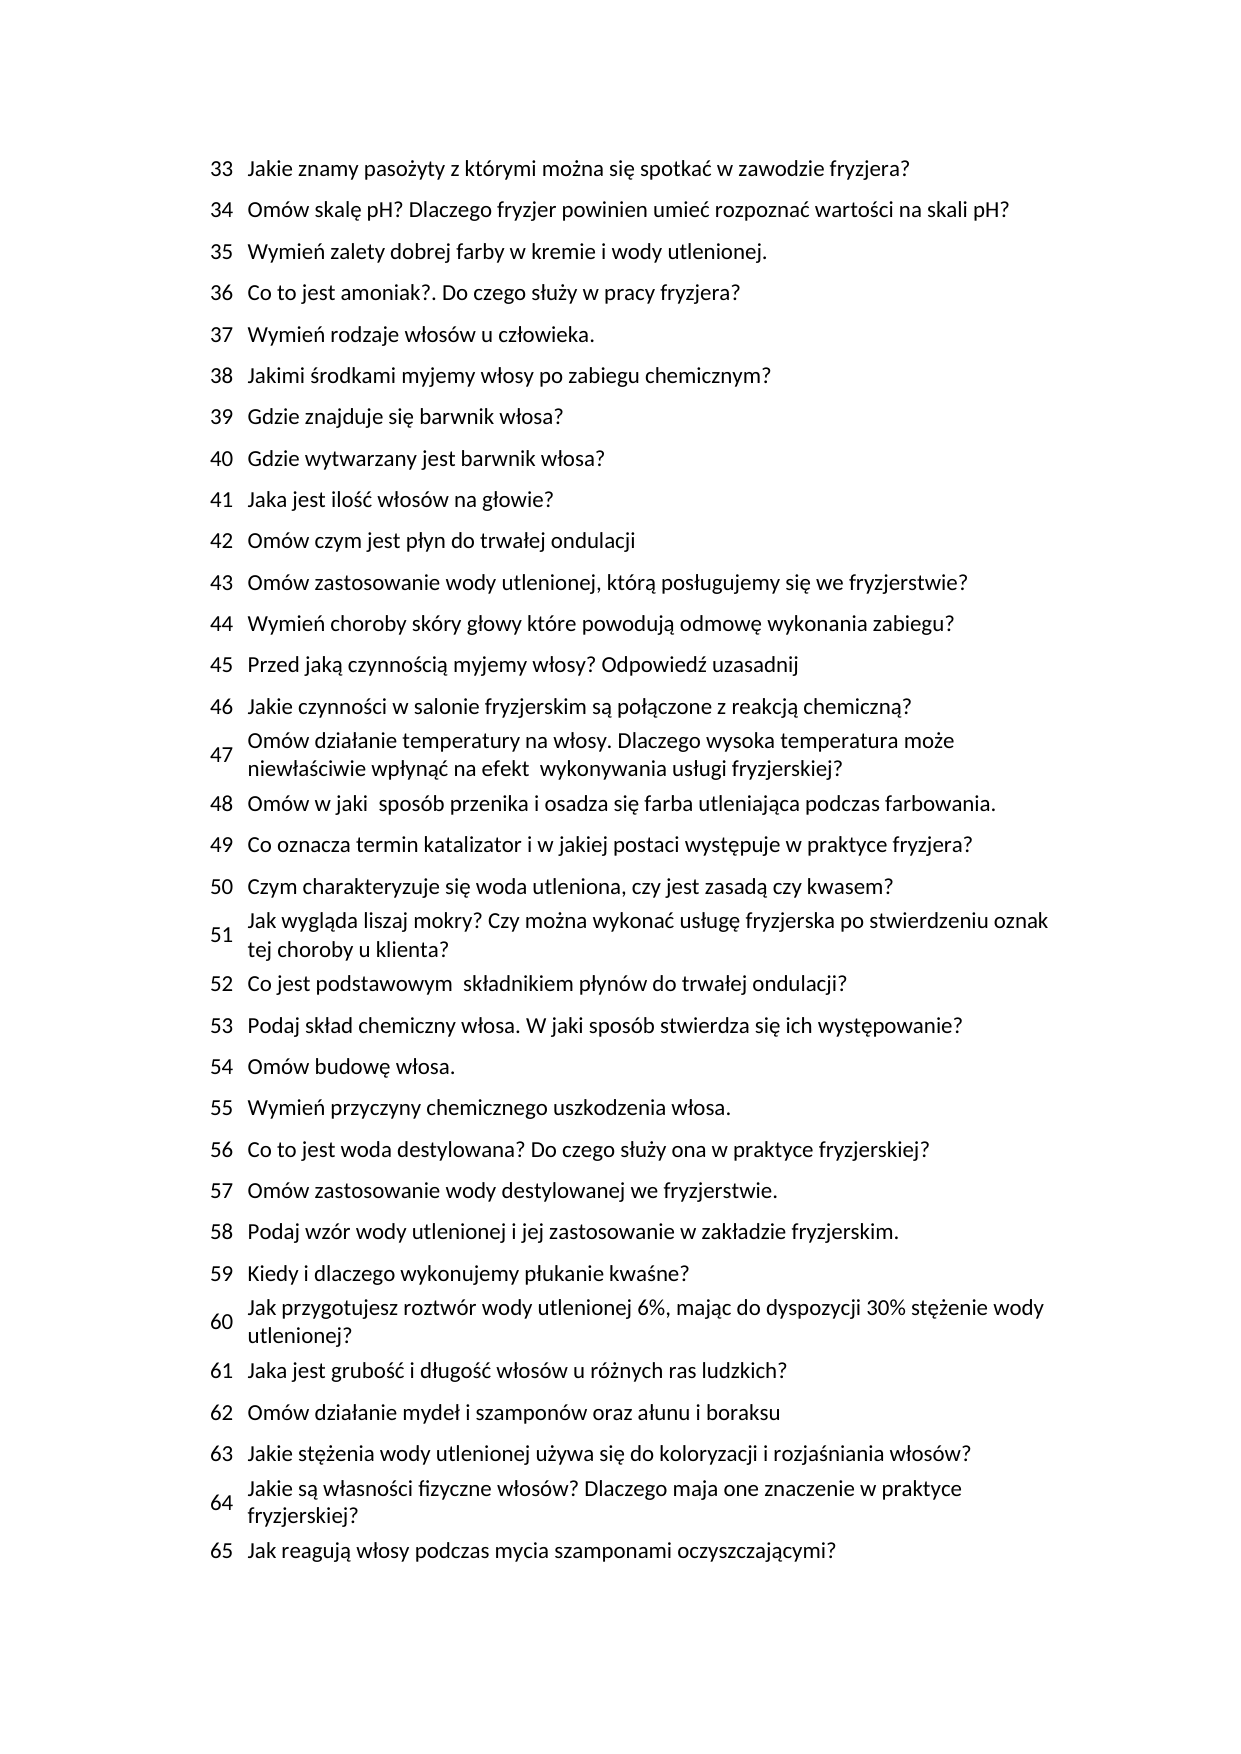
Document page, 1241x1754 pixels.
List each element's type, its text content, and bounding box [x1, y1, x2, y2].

table_cell Czym charakteryzuje się woda utleniona, czy jest zasadą czy kwasem? [240, 865, 1085, 907]
table_cell Omów czym jest płyn do trwałej ondulacji [240, 520, 1085, 561]
table_cell Co oznacza termin katalizator i w jakiej postaci występuje w praktyce fryzjera? [240, 824, 1085, 865]
table_cell 55 [140, 1087, 240, 1128]
table_cell Jakie stężenia wody utlenionej używa się do koloryzacji i rozjaśniania włosów? [240, 1432, 1085, 1474]
table_cell Jak reagują włosy podczas mycia szamponami oczyszczającymi? [240, 1530, 1085, 1571]
table_cell 62 [140, 1391, 240, 1432]
table_cell Kiedy i dlaczego wykonujemy płukanie kwaśne? [240, 1252, 1085, 1293]
table_cell 65 [140, 1530, 240, 1571]
table_cell Jakimi środkami myjemy włosy po zabiegu chemicznym? [240, 354, 1085, 396]
table_cell 39 [140, 396, 240, 437]
table_cell 50 [140, 865, 240, 907]
table_cell Wymień choroby skóry głowy które powodują odmowę wykonania zabiegu? [240, 603, 1085, 644]
table_cell Jak wygląda liszaj mokry? Czy można wykonać usługę fryzjerska po stwierdzeniu oznak tej choroby u klienta? [240, 907, 1085, 963]
table_cell 46 [140, 685, 240, 727]
table_cell 56 [140, 1128, 240, 1169]
table_cell Gdzie znajduje się barwnik włosa? [240, 396, 1085, 437]
table_cell Omów skalę pH? Dlaczego fryzjer powinien umieć rozpoznać wartości na skali pH? [240, 189, 1085, 230]
table_cell 63 [140, 1432, 240, 1474]
table_cell Przed jaką czynnością myjemy włosy? Odpowiedź uzasadnij [240, 644, 1085, 685]
table_cell Co to jest woda destylowana? Do czego służy ona w praktyce fryzjerskiej? [240, 1128, 1085, 1169]
table_cell Podaj skład chemiczny włosa. W jaki sposób stwierdza się ich występowanie? [240, 1004, 1085, 1045]
table_cell 48 [140, 783, 240, 824]
table_cell Omów budowę włosa. [240, 1045, 1085, 1087]
table_cell 59 [140, 1252, 240, 1293]
table_cell Jakie znamy pasożyty z którymi można się spotkać w zawodzie fryzjera? [240, 148, 1085, 189]
table_cell 60 [140, 1294, 240, 1349]
table_cell Gdzie wytwarzany jest barwnik włosa? [240, 437, 1085, 478]
table_cell 36 [140, 272, 240, 313]
table_cell Wymień rodzaje włosów u człowieka. [240, 313, 1085, 354]
table_cell 47 [140, 727, 240, 783]
table_cell 54 [140, 1045, 240, 1087]
table_cell 40 [140, 437, 240, 478]
table_cell Podaj wzór wody utlenionej i jej zastosowanie w zakładzie fryzjerskim. [240, 1211, 1085, 1252]
table_cell 51 [140, 907, 240, 963]
table_cell Wymień zalety dobrej farby w kremie i wody utlenionej. [240, 230, 1085, 272]
table_cell 64 [140, 1474, 240, 1530]
table_cell Omów działanie mydeł i szamponów oraz ałunu i boraksu [240, 1391, 1085, 1432]
table_cell 34 [140, 189, 240, 230]
table_cell 45 [140, 644, 240, 685]
table_cell 61 [140, 1350, 240, 1391]
table_cell Jaka jest grubość i długość włosów u różnych ras ludzkich? [240, 1350, 1085, 1391]
table_cell 35 [140, 230, 240, 272]
table_cell Jakie czynności w salonie fryzjerskim są połączone z reakcją chemiczną? [240, 685, 1085, 727]
table_cell 58 [140, 1211, 240, 1252]
table_cell Co to jest amoniak?. Do czego służy w pracy fryzjera? [240, 272, 1085, 313]
table_cell Co jest podstawowym składnikiem płynów do trwałej ondulacji? [240, 963, 1085, 1004]
table_cell 43 [140, 561, 240, 602]
table_cell 44 [140, 603, 240, 644]
table_cell 37 [140, 313, 240, 354]
table_cell 53 [140, 1004, 240, 1045]
table_cell 33 [140, 148, 240, 189]
table_cell 38 [140, 354, 240, 396]
table_cell 57 [140, 1170, 240, 1211]
table_cell Jakie są własności fizyczne włosów? Dlaczego maja one znaczenie w praktyce fryzjerskiej? [240, 1474, 1085, 1530]
table_cell Omów zastosowanie wody utlenionej, którą posługujemy się we fryzjerstwie? [240, 561, 1085, 602]
table_cell 42 [140, 520, 240, 561]
table_cell 52 [140, 963, 240, 1004]
table_cell 49 [140, 824, 240, 865]
table_cell Omów w jaki sposób przenika i osadza się farba utleniająca podczas farbowania. [240, 783, 1085, 824]
table_cell Omów działanie temperatury na włosy. Dlaczego wysoka temperatura może niewłaściwie wpłynąć na efekt wykonywania usługi fryzjerskiej? [240, 727, 1085, 783]
table_cell Omów zastosowanie wody destylowanej we fryzjerstwie. [240, 1170, 1085, 1211]
table_cell 41 [140, 479, 240, 520]
table_cell Wymień przyczyny chemicznego uszkodzenia włosa. [240, 1087, 1085, 1128]
table_cell Jak przygotujesz roztwór wody utlenionej 6%, mając do dyspozycji 30% stężenie wody utlenionej? [240, 1294, 1085, 1349]
table_cell Jaka jest ilość włosów na głowie? [240, 479, 1085, 520]
